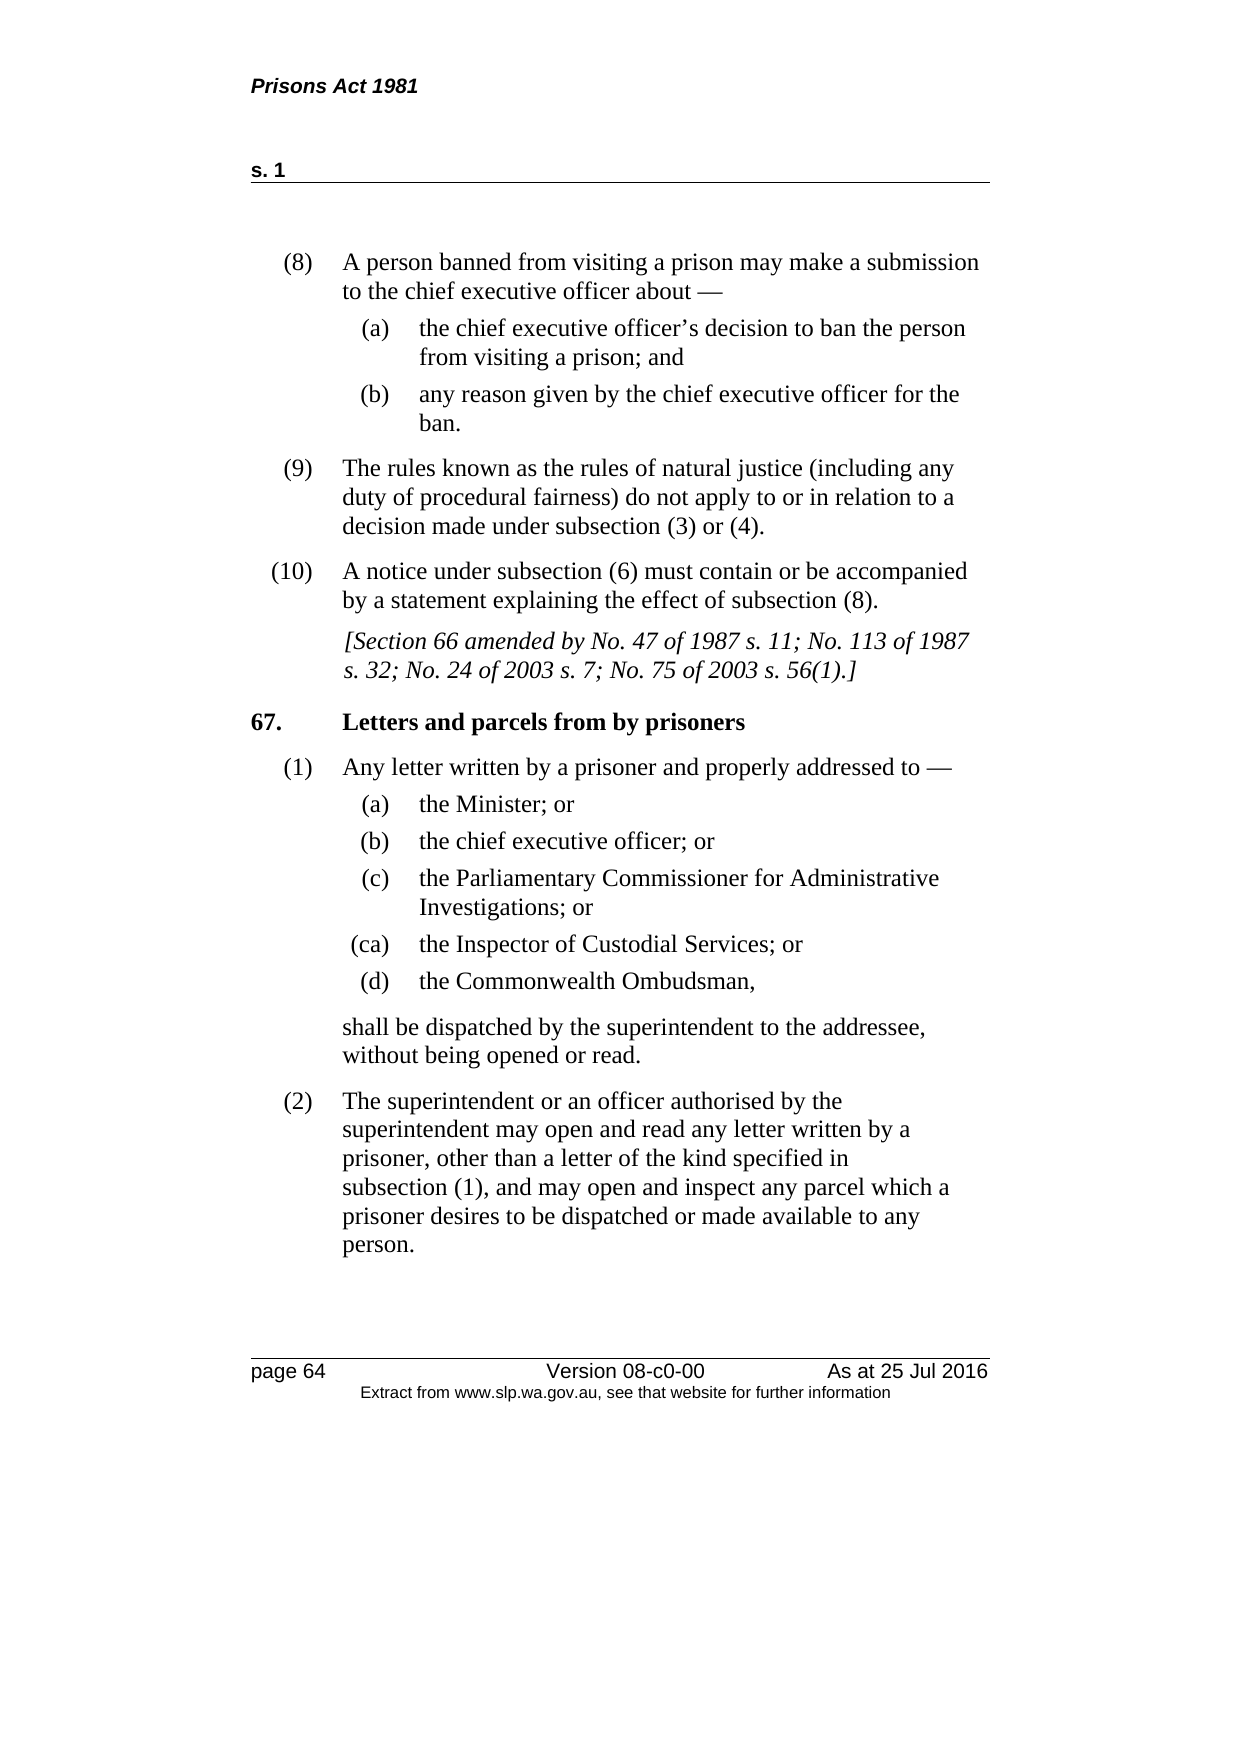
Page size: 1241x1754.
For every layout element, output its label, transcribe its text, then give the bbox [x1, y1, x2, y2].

subtitle 67. Letters and parcels from by prisoners [251, 707, 990, 735]
text (2) The superintendent or an officer authorised by the superintendent may open and read any letter written by a prisoner, other than a letter of the kind specified in subsection (1), and may open and inspect any parcel which a prisoner desires to be dispatched or made available to any person. [251, 1086, 990, 1258]
text (a) the chief executive officer’s decision to ban the person from visiting a prison; and [251, 313, 990, 371]
text shall be dispatched by the superintendent to the addressee, without being opened or read. [251, 1012, 990, 1069]
text (b) any reason given by the chief executive officer for the ban. [251, 379, 990, 437]
text [Section 66 amended by No. 47 of 1987 s. 11; No. 113 of 1987 s. 32; No. 24 of 2003 s. 7; No. 75 of 2003 s. 56(1).] [251, 626, 990, 684]
text (ca) the Inspector of Custodial Services; or [251, 929, 990, 958]
text (8) A person banned from visiting a prison may make a submission to the chief executive officer about — [251, 247, 990, 305]
text (a) the Minister; or [251, 789, 990, 818]
text (1) Any letter written by a prisoner and properly addressed to — [251, 752, 990, 781]
text (10) A notice under subsection (6) must contain or be accompanied by a statement explaining the effect of subsection (8). [251, 556, 990, 614]
text (c) the Parliamentary Commissioner for Administrative Investigations; or [251, 863, 990, 921]
text (b) the chief executive officer; or [251, 826, 990, 855]
text (d) the Commonwealth Ombudsman, [251, 966, 990, 995]
text (9) The rules known as the rules of natural justice (including any duty of procedural fairness) do not apply to or in relation to a decision made under subsection (3) or (4). [251, 453, 990, 539]
